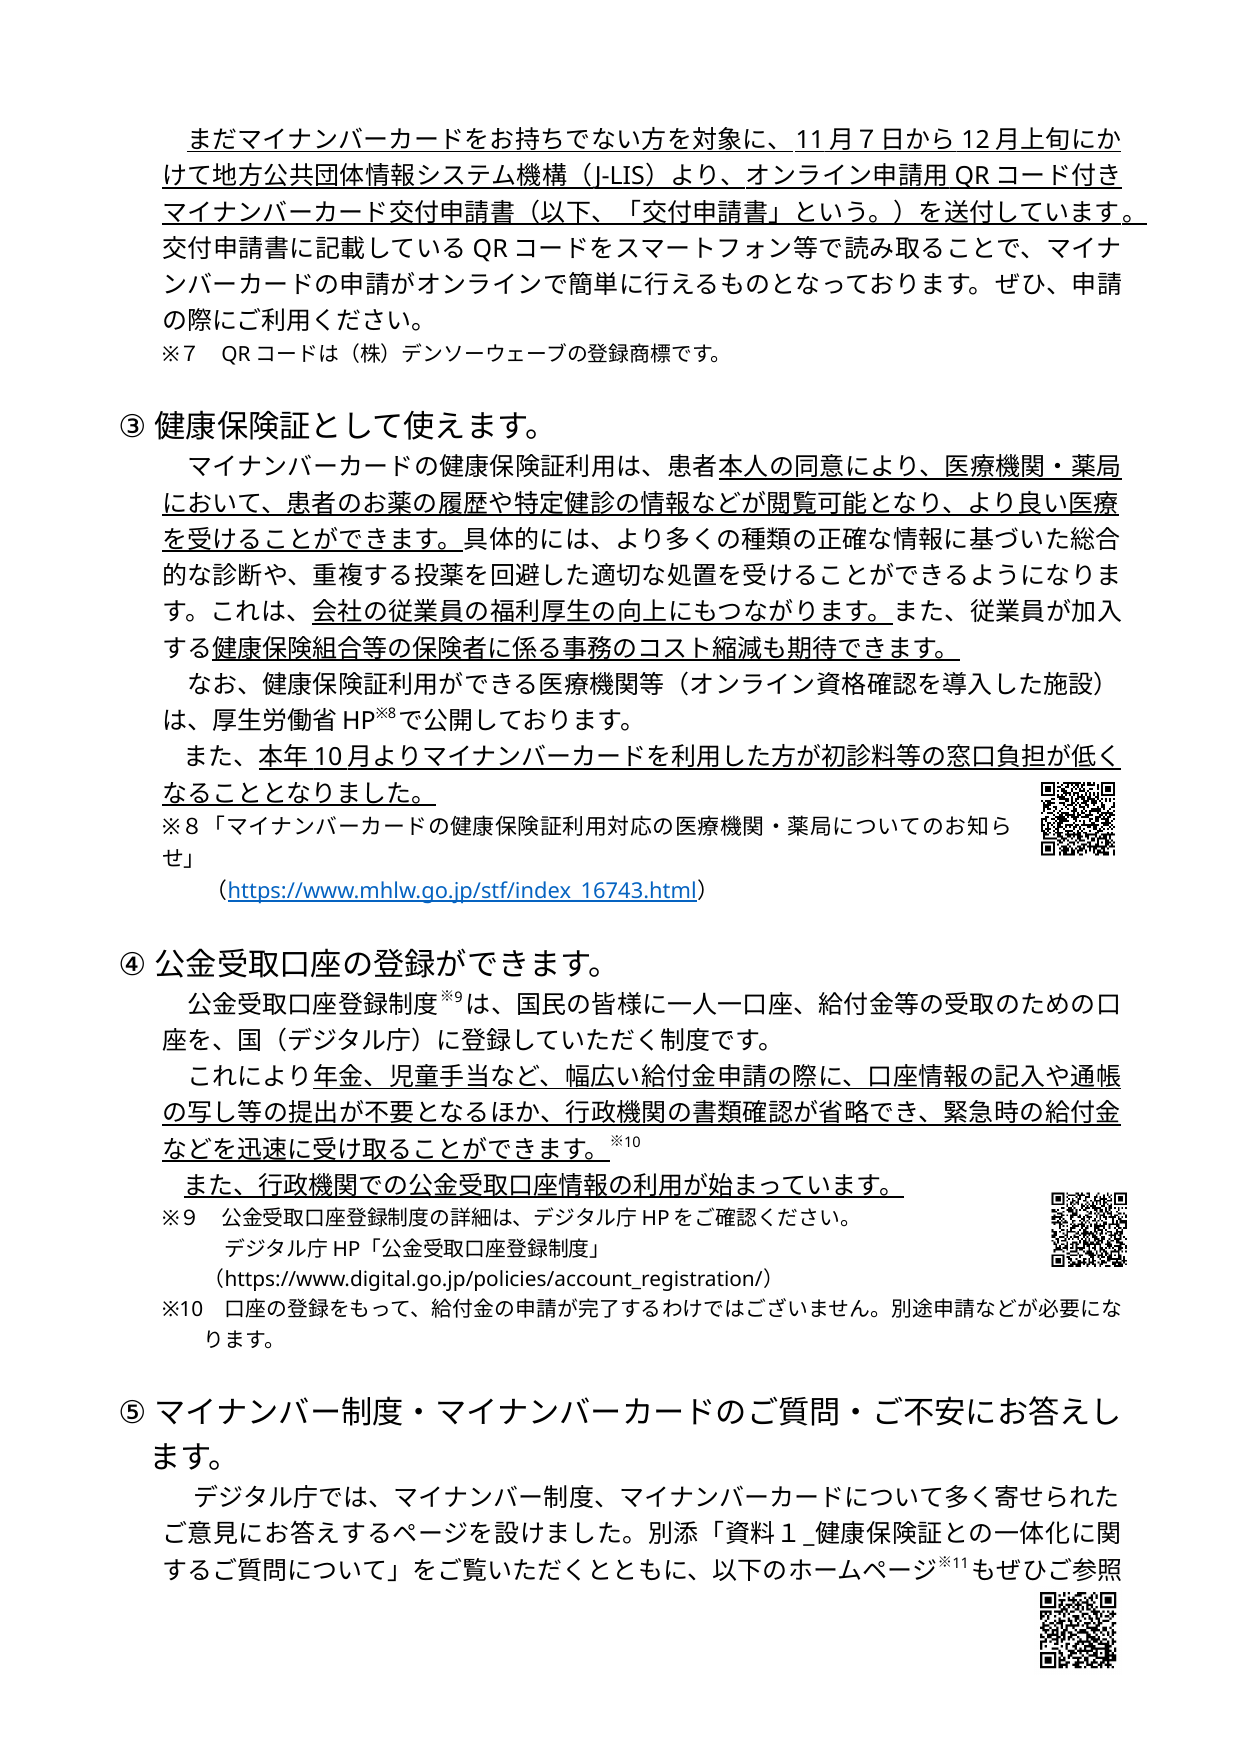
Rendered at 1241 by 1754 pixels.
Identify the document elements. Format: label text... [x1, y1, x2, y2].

text ⑤ マイナンバー制度・マイナンバーカードのご質問・ご不安にお答えします。 [118, 1387, 1122, 1478]
text ※７ QR コードは（株）デンソーウェーブの登録商標です。 [162, 337, 1122, 367]
text ※10 口座の登録をもって、給付金の申請が完了するわけではございません。別途申請などが必要になります。 [162, 1292, 1122, 1353]
text また、本年10月よりマイナンバーカードを利用した方が初診料等の窓口負担が低くなることとなりました。 ※８「マイナンバーカードの健康保険証利用対応の医療機関・薬局についてのお知らせ」 （https://www.mhlw.go.jp/stf/index_16743.html） [162, 737, 1122, 904]
text マイナンバーカードの健康保険証利用は、患者本人の同意により、医療機関・薬局において、患者のお薬の履歴や特定健診の情報などが閲覧可能となり、より良い医療を受けることができます。具体的には、より多くの種類の正確な情報に基づいた総合的な診断や、重複する投薬を回避した適切な処置を受けることができるようになります。これは、会社の従業員の福利厚生の向上にもつながります。また、従業員が加入する健康保険組合等の保険者に係る事務のコスト縮減も期待できます。 [162, 447, 1122, 664]
picture [1033, 774, 1123, 863]
text まだマイナンバーカードをお持ちでない方を対象に、11月７日から12月上旬にかけて地方公共団体情報システム機構（J-LIS）より、オンライン申請用QRコード付きマイナンバーカード交付申請書（以下、「交付申請書」という。）を送付しています。交付申請書に記載しているQRコードをスマートフォン等で読み取ることで、マイナンバーカードの申請がオンラインで簡単に行えるものとなっております。ぜひ、申請の際にご利用ください。 [162, 188, 1122, 337]
text デジタル庁では、マイナンバー制度、マイナンバーカードについて多く寄せられたご意見にお答えするページを設けました。別添「資料１_健康保険証との一体化に関するご質問について」をご覧いただくとともに、以下のホームページ※11もぜひご参照ください。 [118, 1478, 1122, 1586]
text また、行政機関での公金受取口座情報の利用が始まっています。 [162, 1165, 1122, 1202]
picture [1033, 1586, 1123, 1675]
text 公金受取口座登録制度※9は、国民の皆様に一人一口座、給付金等の受取のための口座を、国（デジタル庁）に登録していただく制度です。 [162, 984, 1122, 1057]
list ※９ 公金受取口座登録制度の詳細は、デジタル庁HPをご確認ください。 [162, 1202, 1045, 1232]
text ④ 公金受取口座の登録ができます。 [118, 939, 1122, 984]
picture [1045, 1185, 1134, 1274]
list デジタル庁HP「公金受取口座登録制度」 [162, 1232, 1045, 1262]
text これにより年金、児童手当など、幅広い給付金申請の際に、口座情報の記入や通帳の写し等の提出が不要となるほか、行政機関の書類確認が省略でき、緊急時の給付金などを迅速に受け取ることができます。※10 [162, 1057, 1122, 1165]
text まだマイナンバーカードをお持ちでない方を対象に、11月７日から12月上旬にかけて地方公共団体情報システム機構（J-LIS）より、オンライン申請用QRコード付きマイナンバーカード交付申請書（以下、「交付申請書」という。）を送付しています。交付申請書に記載しているQRコードをスマートフォン等で読み取ることで、マイナンバーカードの申請がオンラインで簡単に行えるものとなっております。ぜひ、申請の際にご利用ください。 [162, 119, 1122, 187]
text なお、健康保険証利用ができる医療機関等（オンライン資格確認を導入した施設）は、厚生労働省HP※8で公開しております。 [162, 664, 1122, 737]
text ③ 健康保険証として使えます。 [118, 401, 1122, 447]
list （https://www.digital.go.jp/policies/account_registration/） [162, 1262, 1122, 1292]
